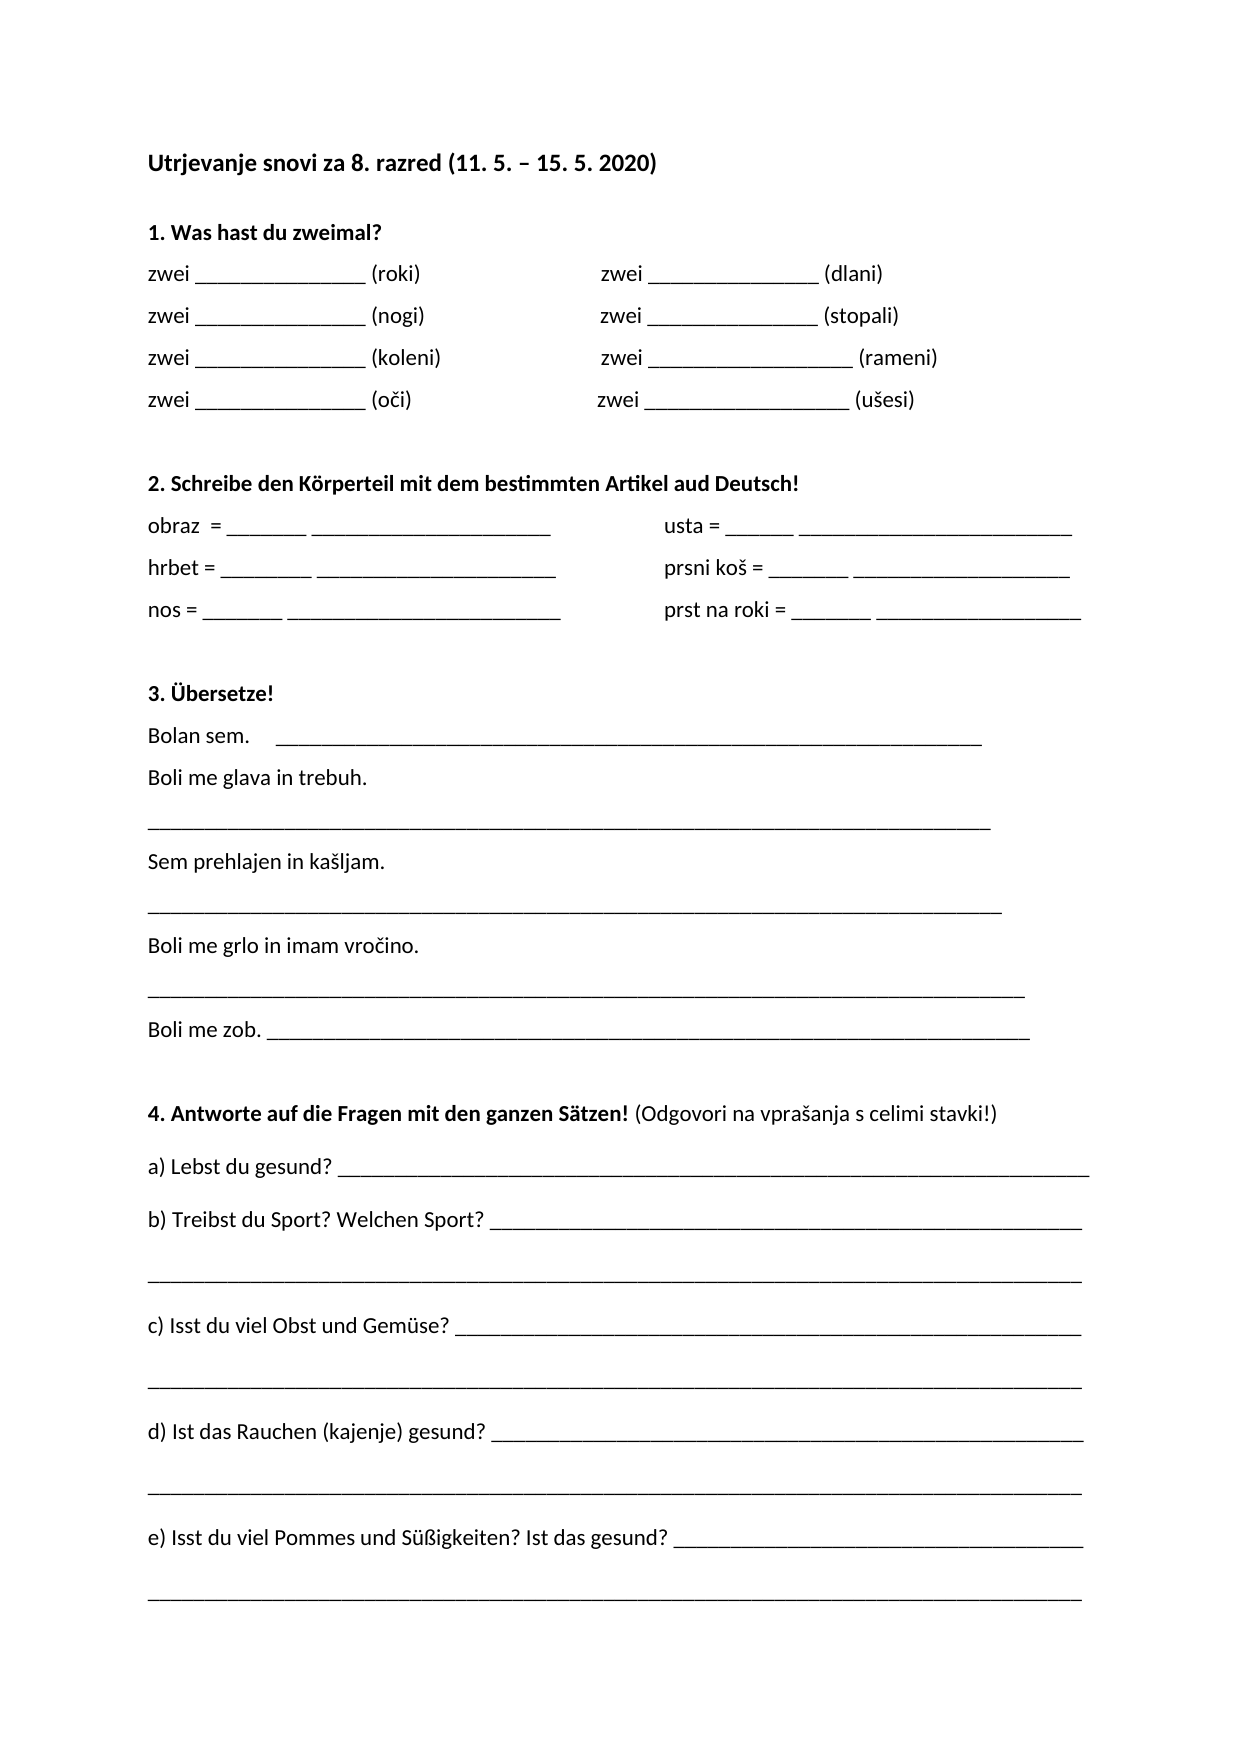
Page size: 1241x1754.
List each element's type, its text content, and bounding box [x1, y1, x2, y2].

text __________________________________________________________________________________ [148, 1470, 1093, 1498]
text __________________________________________________________________________ [148, 805, 1093, 833]
text 1. Was hast du zweimal? [148, 218, 1093, 246]
text e) Isst du viel Pommes und Süßigkeiten? Ist das gesund? ____________________________________ [148, 1523, 1093, 1551]
text Sem prehlajen in kašljam. [148, 847, 1093, 875]
text b) Treibst du Sport? Welchen Sport? ____________________________________________________ [148, 1205, 1093, 1233]
text ___________________________________________________________________________ [148, 889, 1093, 917]
text 4. Antworte auf die Fragen mit den ganzen Sätzen! (Odgovori na vprašanja s celimi stavki!) [148, 1099, 1093, 1127]
text zwei _______________ (nogi) zwei _______________ (stopali) [148, 302, 1093, 329]
text Boli me glava in trebuh. [148, 763, 1093, 791]
text zwei _______________ (roki) zwei _______________ (dlani) [148, 259, 1093, 288]
text obraz = _______ _____________________ usta = ______ ________________________ [148, 511, 1093, 539]
text Utrjevanje snovi za 8. razred (11. 5. – 15. 5. 2020) [148, 148, 1093, 178]
text zwei _______________ (koleni) zwei __________________ (rameni) [148, 343, 1093, 372]
text hrbet = ________ _____________________ prsni koš = _______ ___________________ [148, 553, 1093, 581]
text __________________________________________________________________________________ [148, 1364, 1093, 1392]
text __________________________________________________________________________________ [148, 1258, 1093, 1286]
text a) Lebst du gesund? __________________________________________________________________ [148, 1152, 1093, 1180]
text zwei _______________ (oči) zwei __________________ (ušesi) [148, 386, 1093, 413]
text d) Ist das Rauchen (kajenje) gesund? ____________________________________________________ [148, 1417, 1093, 1445]
text Boli me zob. ___________________________________________________________________ [148, 1015, 1093, 1043]
text 2. Schreibe den Körperteil mit dem bestimmten Artikel aud Deutsch! [148, 469, 1093, 497]
text c) Isst du viel Obst und Gemüse? _______________________________________________________ [148, 1311, 1093, 1339]
text Boli me grlo in imam vročino. [148, 931, 1093, 959]
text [148, 1576, 1093, 1604]
text 3. Übersetze! [148, 679, 1093, 707]
text nos = _______ ________________________ prst na roki = _______ __________________ [148, 595, 1093, 623]
text Bolan sem. ______________________________________________________________ [148, 721, 1093, 749]
text _____________________________________________________________________________ [148, 973, 1093, 1001]
